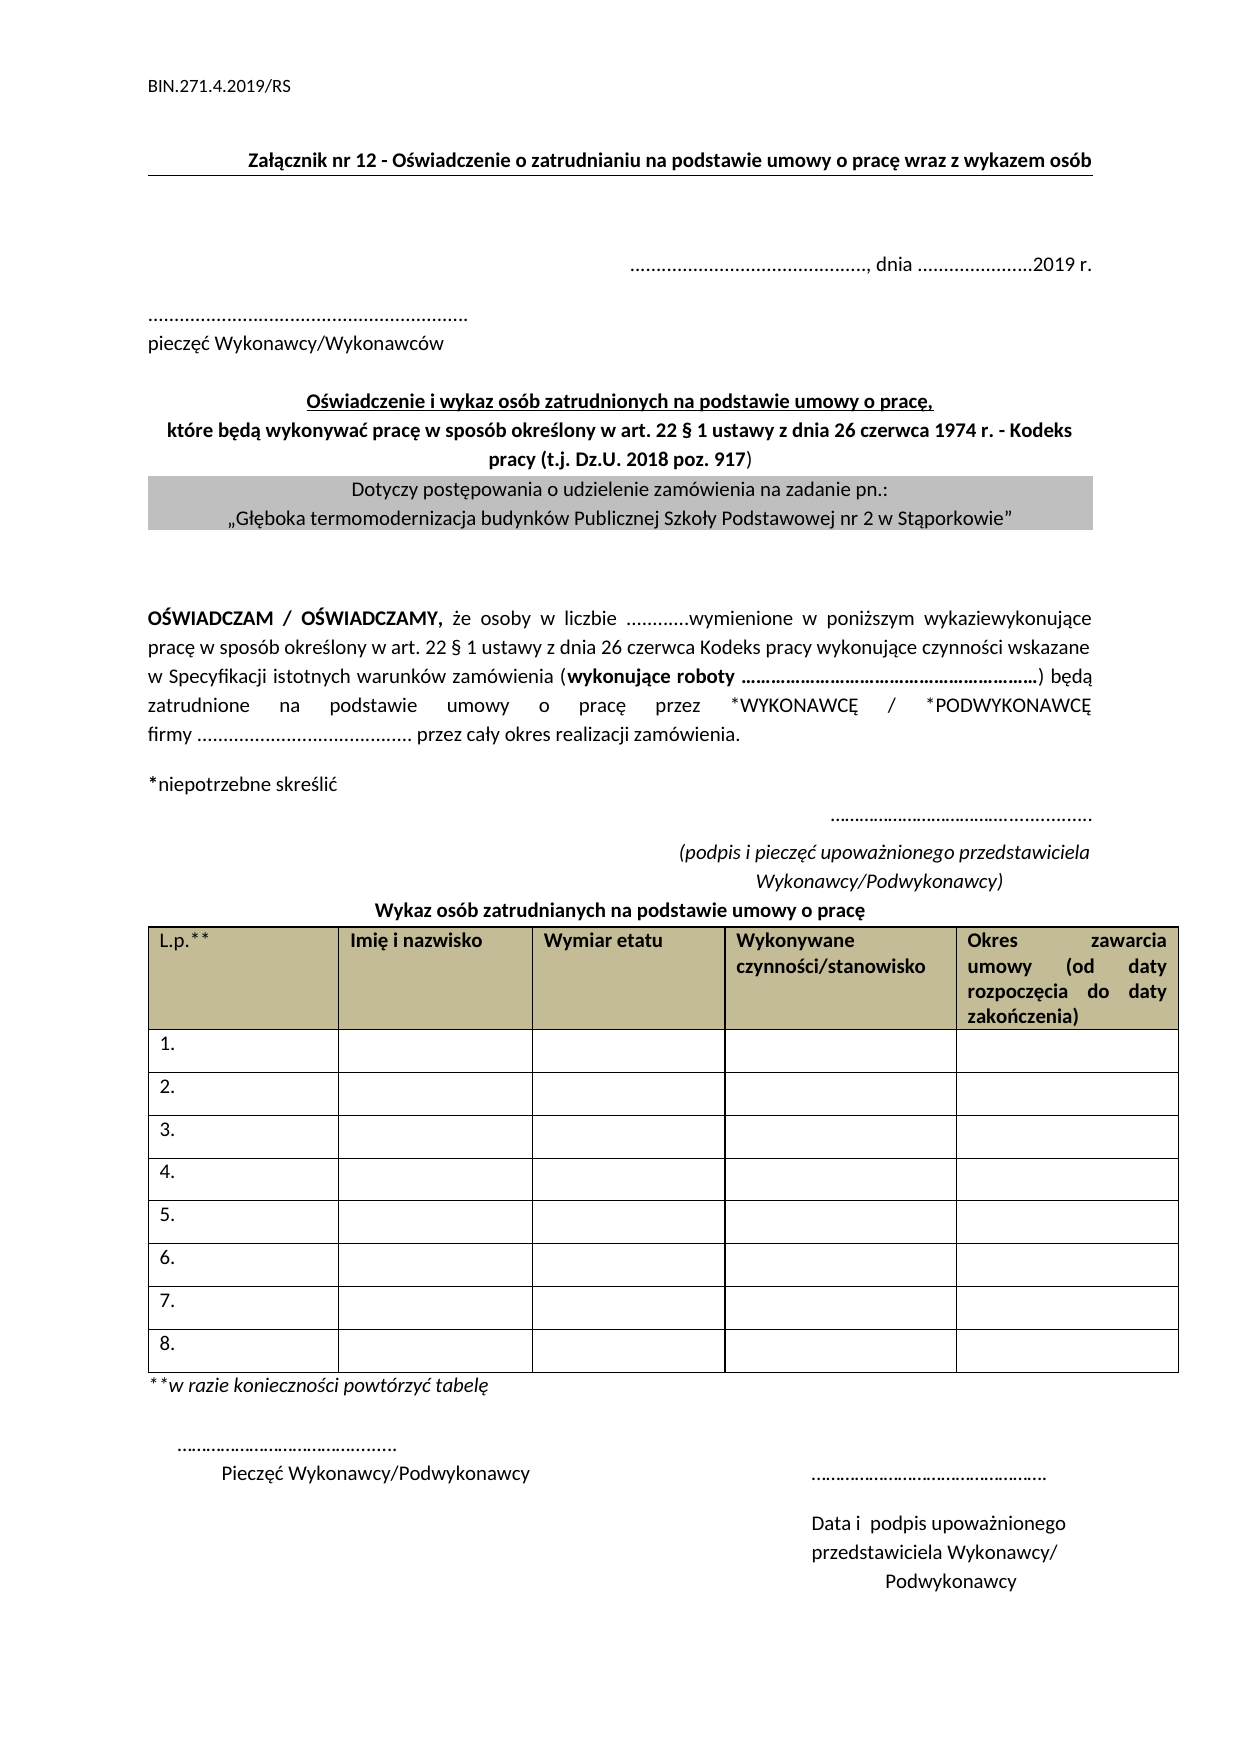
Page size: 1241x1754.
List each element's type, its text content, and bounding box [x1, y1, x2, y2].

table_cell [957, 1330, 1178, 1372]
text **w razie konieczności powtórzyć tabelę [148, 1373, 1093, 1398]
table_cell [339, 1030, 532, 1072]
text Załącznik nr 12 - Oświadczenie o zatrudnianiu na podstawie umowy o pracę wraz z wykazem osób [148, 148, 1093, 175]
text ………………………………................. [148, 801, 1093, 826]
text *niepotrzebne skreślić [148, 772, 1093, 797]
text (podpis i pieczęć upoważnionego przedstawiciela [148, 839, 1093, 864]
table_header Wymiar etatu [533, 928, 724, 1029]
table_header L.p.** [149, 928, 338, 1029]
table_cell [533, 1330, 724, 1372]
text Podwykonawcy [177, 1568, 1093, 1594]
table_cell 2. [149, 1073, 338, 1115]
text przedstawiciela Wykonawcy/ [177, 1539, 1093, 1565]
table_cell 1. [149, 1030, 338, 1072]
table_cell 8. [149, 1330, 338, 1372]
table_cell [726, 1244, 956, 1286]
table_cell [533, 1201, 724, 1243]
table_cell [726, 1116, 956, 1157]
table_header Okres zawarcia umowy (od daty rozpoczęcia do daty zakończenia) [957, 928, 1178, 1029]
table_cell 4. [149, 1159, 338, 1200]
table_cell [957, 1073, 1178, 1115]
table_cell [726, 1030, 956, 1072]
table_cell [533, 1030, 724, 1072]
table_cell [339, 1073, 532, 1115]
table_header Wykonywane czynności/stanowisko [726, 928, 956, 1029]
table_cell [957, 1030, 1178, 1072]
text ............................................., dnia ......................2019 r. [148, 251, 1093, 276]
table_cell [726, 1073, 956, 1115]
table_cell [726, 1201, 956, 1243]
table_cell [533, 1287, 724, 1329]
text ………………………………......... [177, 1431, 1093, 1456]
text Data i podpis upoważnionego [177, 1510, 1093, 1536]
table_cell [533, 1116, 724, 1157]
table_cell 3. [149, 1116, 338, 1157]
text Wykonawcy/Podwykonawcy) [590, 868, 1093, 893]
text Dotyczy postępowania o udzielenie zamówienia na zadanie pn.: „Głęboka termomodernizacja budynków Publicznej Szkoły Podstawowej nr 2 w Stąporkowie” [148, 476, 1093, 530]
table_cell 5. [149, 1201, 338, 1243]
text które będą wykonywać pracę w sposób określony w art. 22 § 1 ustawy z dnia 26 czerwca 1974 r. - Kodeks pracy (t.j. Dz.U. 2018 poz. 917) [148, 417, 1093, 472]
table_cell [957, 1116, 1178, 1157]
table_cell [339, 1201, 532, 1243]
table_cell [339, 1330, 532, 1372]
table_cell [339, 1287, 532, 1329]
table_cell [533, 1159, 724, 1200]
table_cell [533, 1244, 724, 1286]
table_cell [957, 1159, 1178, 1200]
table_cell [339, 1116, 532, 1157]
table_cell [726, 1287, 956, 1329]
table_cell [957, 1244, 1178, 1286]
table_cell [339, 1244, 532, 1286]
table_cell [957, 1287, 1178, 1329]
text ............................................................. [148, 301, 1093, 326]
text Oświadczenie i wykaz osób zatrudnionych na podstawie umowy o pracę, [148, 388, 1093, 414]
table_cell [957, 1201, 1178, 1243]
text Wykaz osób zatrudnianych na podstawie umowy o pracę [148, 897, 1093, 923]
table_cell [533, 1073, 724, 1115]
text pieczęć Wykonawcy/Wykonawców [148, 330, 1093, 355]
table_cell [726, 1159, 956, 1200]
table_header Imię i nazwisko [339, 928, 532, 1029]
text Pieczęć Wykonawcy/Podwykonawcy …………………………………………. [148, 1460, 1093, 1486]
text OŚWIADCZAM / OŚWIADCZAMY, że osoby w liczbie ............wymienione w poniższym wykaziewykonujące pracę w sposób określony w art. 22 § 1 ustawy z dnia 26 czerwca Kodeks pracy wykonujące czynności wskazane w Specyfikacji istotnych warunków zamówienia (wykonujące roboty ……………………………………………………) będą zatrudnione na podstawie umowy o pracę przez *WYKONAWCĘ / *PODWYKONAWCĘ firmy ......................................... przez cały okres realizacji zamówienia. [148, 605, 1093, 747]
table_cell [726, 1330, 956, 1372]
table_cell [339, 1159, 532, 1200]
table_cell 7. [149, 1287, 338, 1329]
table_cell 6. [149, 1244, 338, 1286]
